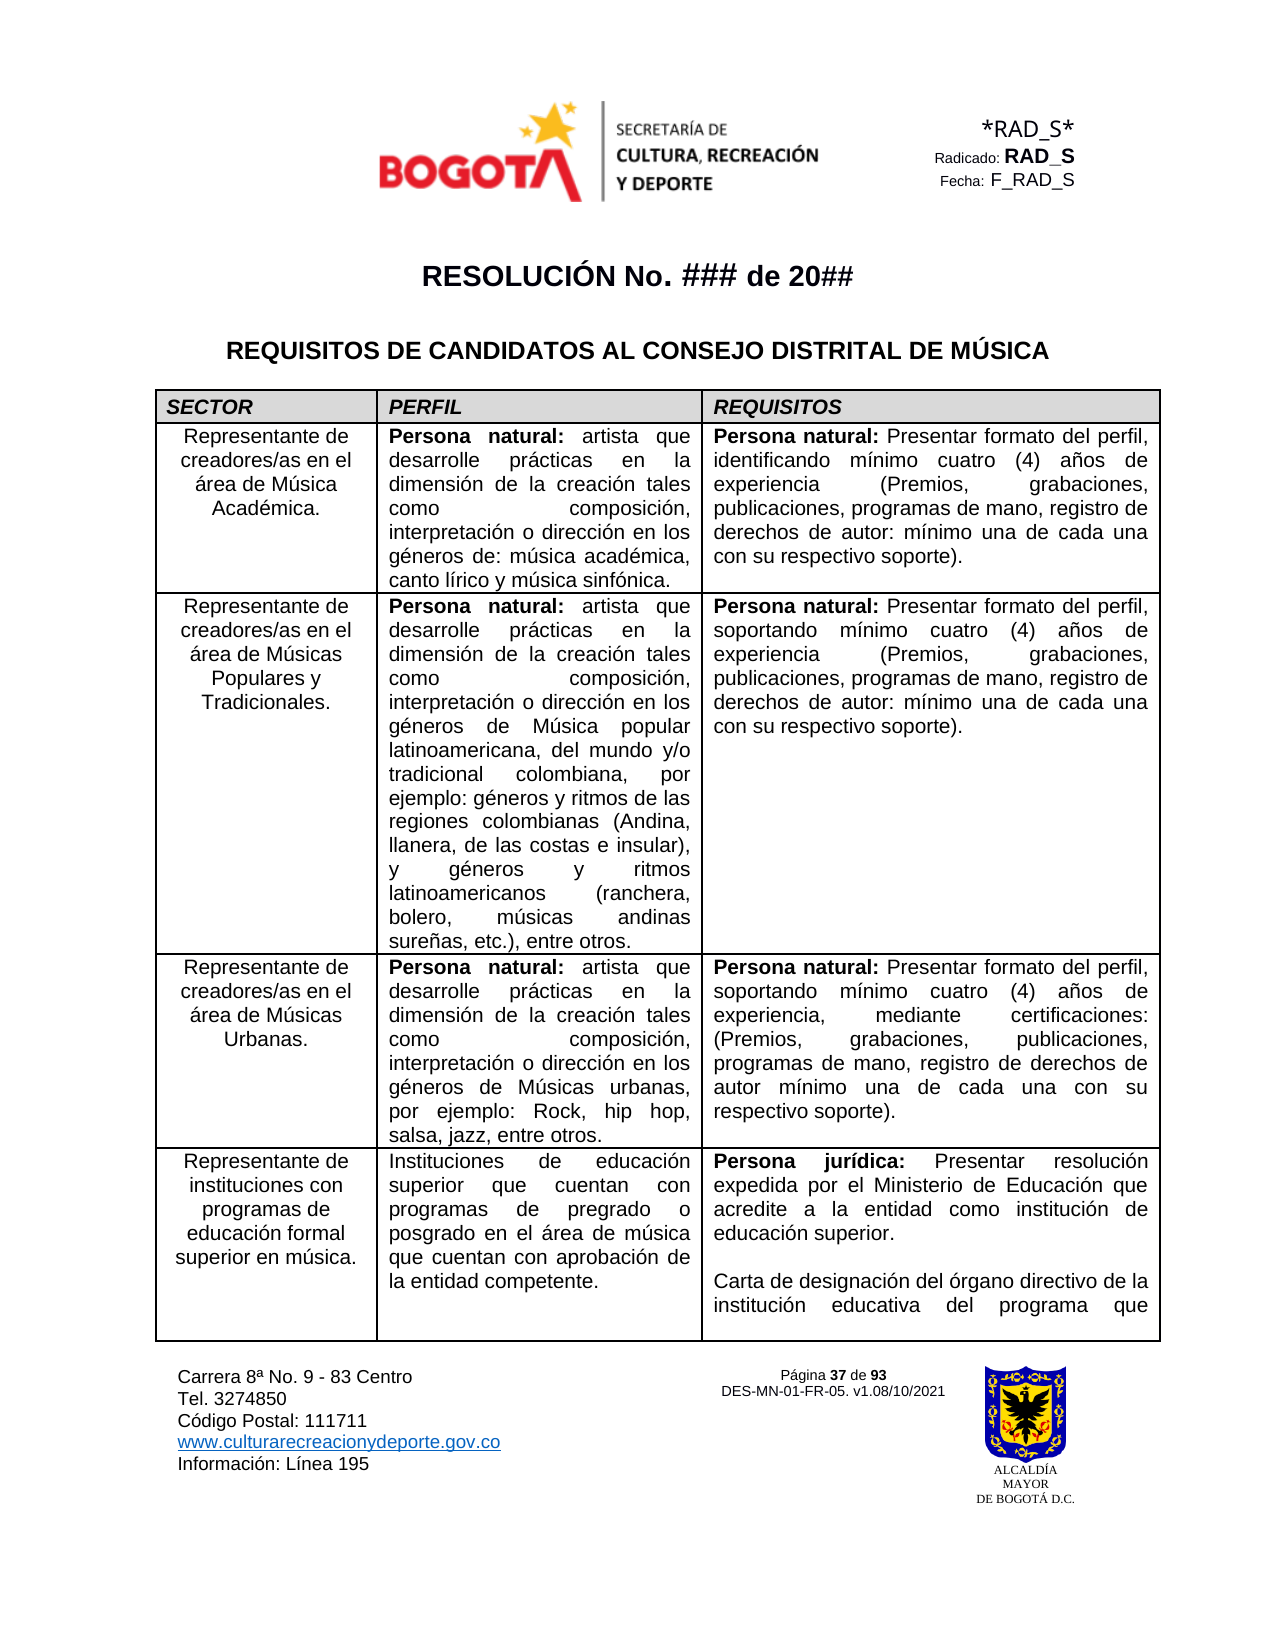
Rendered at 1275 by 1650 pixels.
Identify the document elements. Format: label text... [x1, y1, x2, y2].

table_header PERFIL [378, 391, 701, 422]
table_header SECTOR [157, 391, 376, 422]
table_header REQUISITOS [703, 391, 1159, 422]
table_cell Persona natural: artista que desarrolle prácticas en la dimensión de la creación tales como composición, interpretación o dirección en los géneros de Música popular latinoamericana, del mundo y/o tradicional colombiana, por ejemplo: géneros y ritmos de las regiones colombianas (Andina, llanera, de las costas e insular), y géneros y ritmos latinoamericanos (ranchera, bolero, músicas andinas sureñas, etc.), entre otros. [378, 594, 701, 953]
picture [379, 101, 819, 202]
picture [985, 1366, 1066, 1463]
table_cell Representante de creadores/as en el área de Músicas Populares y Tradicionales. [157, 594, 376, 953]
subtitle REQUISITOS DE CANDIDATOS AL CONSEJO DISTRITAL DE MÚSICA [177, 336, 1098, 365]
table_cell Persona natural: artista que desarrolle prácticas en la dimensión de la creación tales como composición, interpretación o dirección en los géneros de: música académica, canto lírico y música sinfónica. [378, 424, 701, 592]
table_cell Persona natural: Presentar formato del perfil, soportando mínimo cuatro (4) años de experiencia (Premios, grabaciones, publicaciones, programas de mano, registro de derechos de autor: mínimo una de cada una con su respectivo soporte). [703, 594, 1159, 953]
table_cell Persona natural: artista que desarrolle prácticas en la dimensión de la creación tales como composición, interpretación o dirección en los géneros de Músicas urbanas, por ejemplo: Rock, hip hop, salsa, jazz, entre otros. [378, 955, 701, 1147]
table_cell Representante de instituciones con programas de educación formal superior en música. [157, 1149, 376, 1340]
table_cell Persona natural: Presentar formato del perfil, soportando mínimo cuatro (4) años de experiencia, mediante certificaciones: (Premios, grabaciones, publicaciones, programas de mano, registro de derechos de autor mínimo una de cada una con su respectivo soporte). [703, 955, 1159, 1147]
table_cell Representante de creadores/as en el área de Música Académica. [157, 424, 376, 592]
table_cell Representante de creadores/as en el área de Músicas Urbanas. [157, 955, 376, 1147]
table_cell Persona natural: Presentar formato del perfil, identificando mínimo cuatro (4) años de experiencia (Premios, grabaciones, publicaciones, programas de mano, registro de derechos de autor: mínimo una de cada una con su respectivo soporte). [703, 424, 1159, 592]
